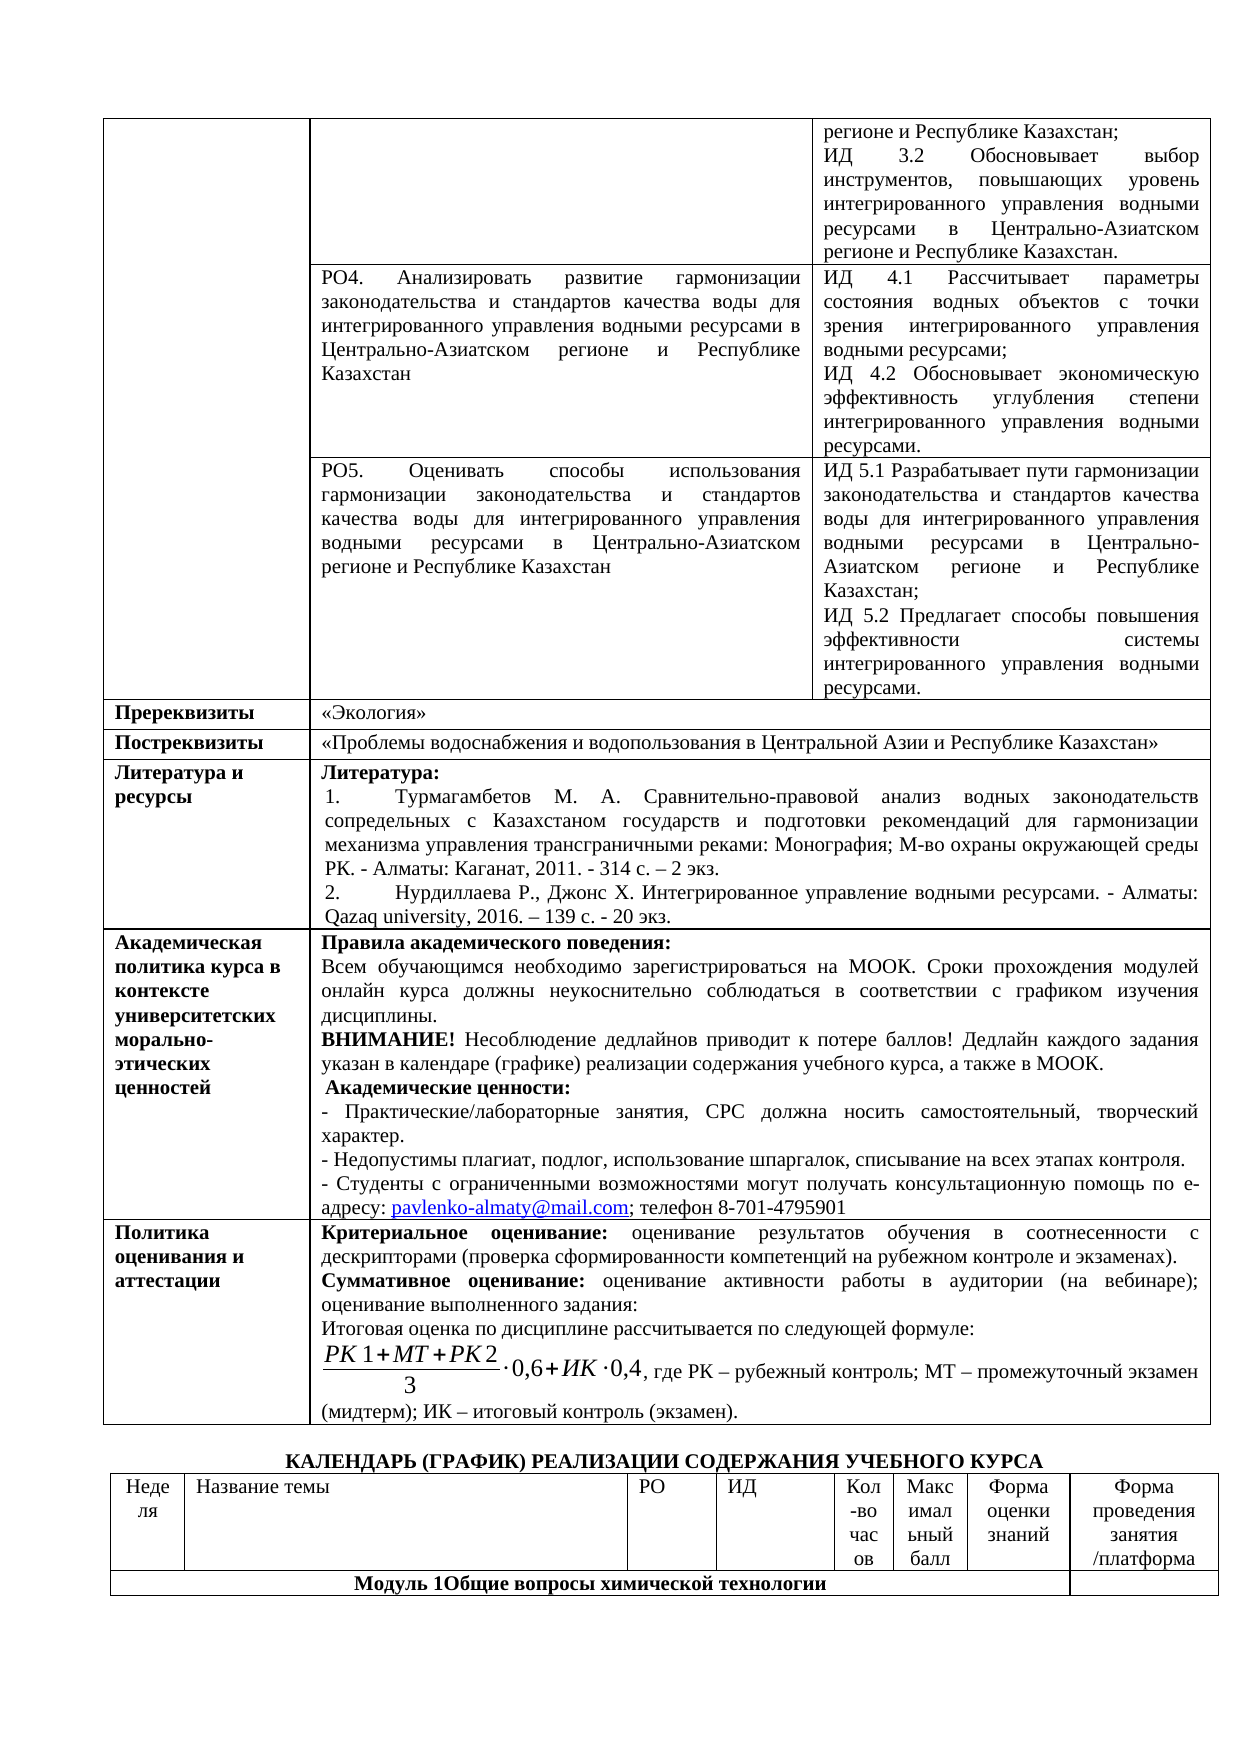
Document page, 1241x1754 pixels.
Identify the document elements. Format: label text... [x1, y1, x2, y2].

table_header РО [628, 1474, 716, 1570]
table_header Кол-во часов [835, 1474, 893, 1570]
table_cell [813, 119, 1210, 263]
text КАЛЕНДАРЬ (ГРАФИК) РЕАЛИЗАЦИИ СОДЕРЖАНИЯ УЧЕБНОГО КУРСА [177, 1448, 1152, 1473]
table_cell Литература: Турмагамбетов М. А. Сравнительно-правовой анализ водных законодательств сопредельных с Казахстаном государств и подготовки рекомендаций для гармонизации механизма управления трансграничными реками: Монография; М-во охраны окружающей среды РК. - Алматы: Каганат, 2011. - 314 с. – 2 экз. Нурдиллаева Р., Джонс Х. Интегрированное управление водными ресурсами. - Алматы: Qazaq university, 2016. – 139 с. - 20 экз. [311, 760, 1210, 928]
table_cell [1071, 1571, 1218, 1595]
table_cell Пререквизиты [104, 700, 309, 729]
table_cell Литература и ресурсы [104, 760, 309, 928]
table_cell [311, 119, 812, 263]
table_header Форма проведения занятия /платформа [1071, 1474, 1218, 1570]
table_header Неделя [111, 1474, 184, 1570]
table_cell ИД 5.1 Разрабатывает пути гармонизации законодательства и стандартов качества воды для интегрированного управления водными ресурсами в Центрально-Азиатском регионе и Республике Казахстан; ИД 5.2 Предлагает способы повышения эффективности системы интегрированного управления водными ресурсами. [813, 458, 1210, 699]
table_header Академическая политика курса в контексте университетских морально-этических ценностей [104, 930, 309, 1219]
table_cell Критериальное оценивание: оценивание результатов обучения в соотнесенности с дескрипторами (проверка сформированности компетенций на рубежном контроле и экзаменах). Суммативное оценивание: оценивание активности работы в аудитории (на вебинаре); оценивание выполненного задания: Итоговая оценка по дисциплине рассчитывается по следующей формуле: , где РК – рубежный контроль; МТ – промежуточный экзамен (мидтерм); ИК – итоговый контроль (экзамен). [311, 1220, 1210, 1423]
table_header Максимальный балл [894, 1474, 967, 1570]
table_cell Постреквизиты [104, 730, 309, 759]
table_header ИД [717, 1474, 834, 1570]
table_header Правила академического поведения: Всем обучающимся необходимо зарегистрироваться на МООК. Сроки прохождения модулей онлайн курса должны неукоснительно соблюдаться в соответствии с графиком изучения дисциплины. ВНИМАНИЕ! Несоблюдение дедлайнов приводит к потере баллов! Дедлайн каждого задания указан в календаре (графике) реализации содержания учебного курса, а также в МООК. Академические ценности: - Практические/лабораторные занятия, СРС должна носить самостоятельный, творческий характер. - Недопустимы плагиат, подлог, использование шпаргалок, списывание на всех этапах контроля. - Студенты с ограниченными возможностями могут получать консультационную помощь по е-адресу: pavlenko-almaty@mail.com; телефон 8-701-4795901 [311, 930, 1210, 1219]
table_cell Политика оценивания и аттестации [104, 1220, 309, 1423]
table_cell Модуль 1Общие вопросы химической технологии [111, 1571, 1069, 1595]
table_cell «Проблемы водоснабжения и водопользования в Центральной Азии и Республике Казахстан» [311, 730, 1210, 759]
table_header Форма оценки знаний [968, 1474, 1069, 1570]
table_cell РО4. Анализировать развитие гармонизации законодательства и стандартов качества воды для интегрированного управления водными ресурсами в Центрально-Азиатском регионе и Республике Казахстан [311, 265, 812, 457]
table_cell ИД 4.1 Рассчитывает параметры состояния водных объектов с точки зрения интегрированного управления водными ресурсами; ИД 4.2 Обосновывает экономическую эффективность углубления степени интегрированного управления водными ресурсами. [813, 265, 1210, 457]
table_cell «Экология» [311, 700, 1210, 729]
table_header Название темы [185, 1474, 627, 1570]
table_cell РО5. Оценивать способы использования гармонизации законодательства и стандартов качества воды для интегрированного управления водными ресурсами в Центрально-Азиатском регионе и Республике Казахстан [311, 458, 812, 699]
